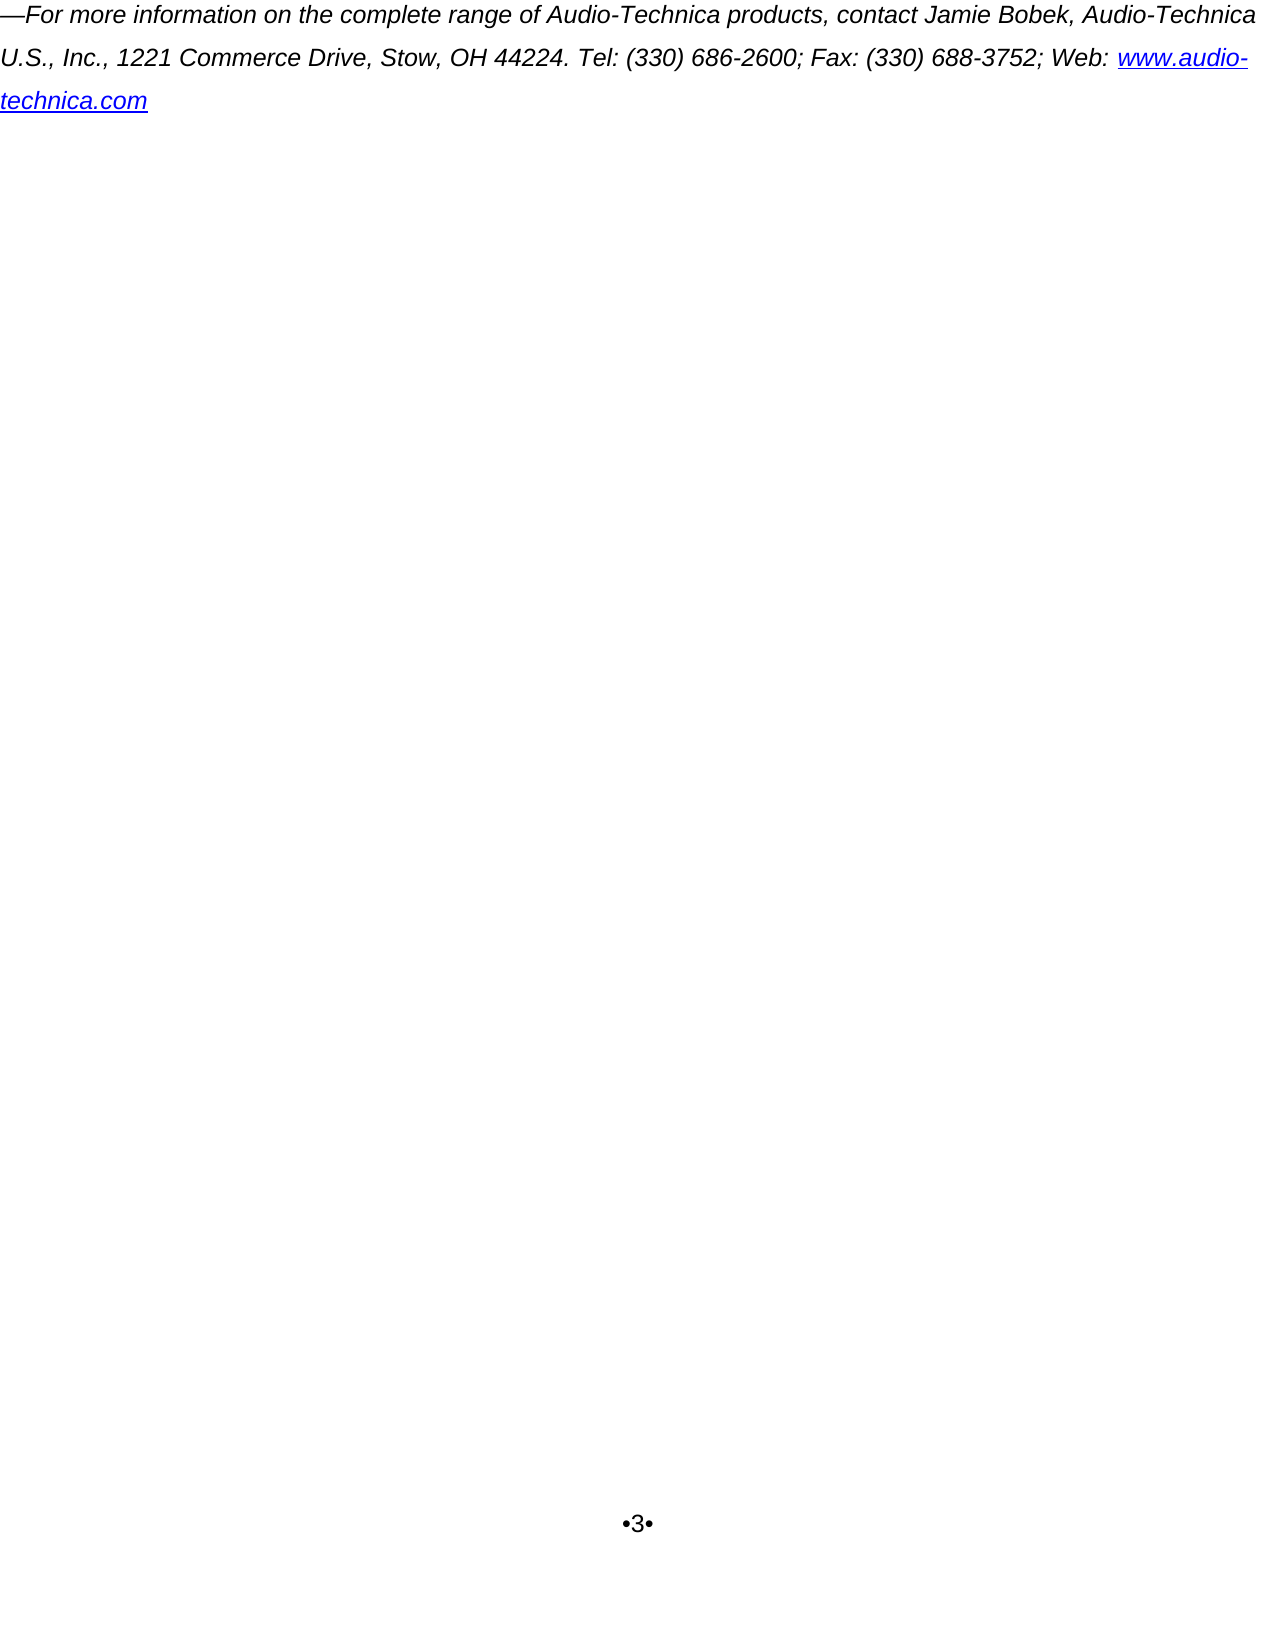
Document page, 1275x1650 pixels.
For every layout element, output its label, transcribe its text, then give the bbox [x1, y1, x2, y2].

text —For more information on the complete range of Audio-Technica products, contact Jamie Bobek, Audio-Technica U.S., Inc., 1221 Commerce Drive, Stow, OH 44224. Tel: (330) 686-2600; Fax: (330) 688-3752; Web: www.audio-technica.com [0, 0, 1275, 115]
